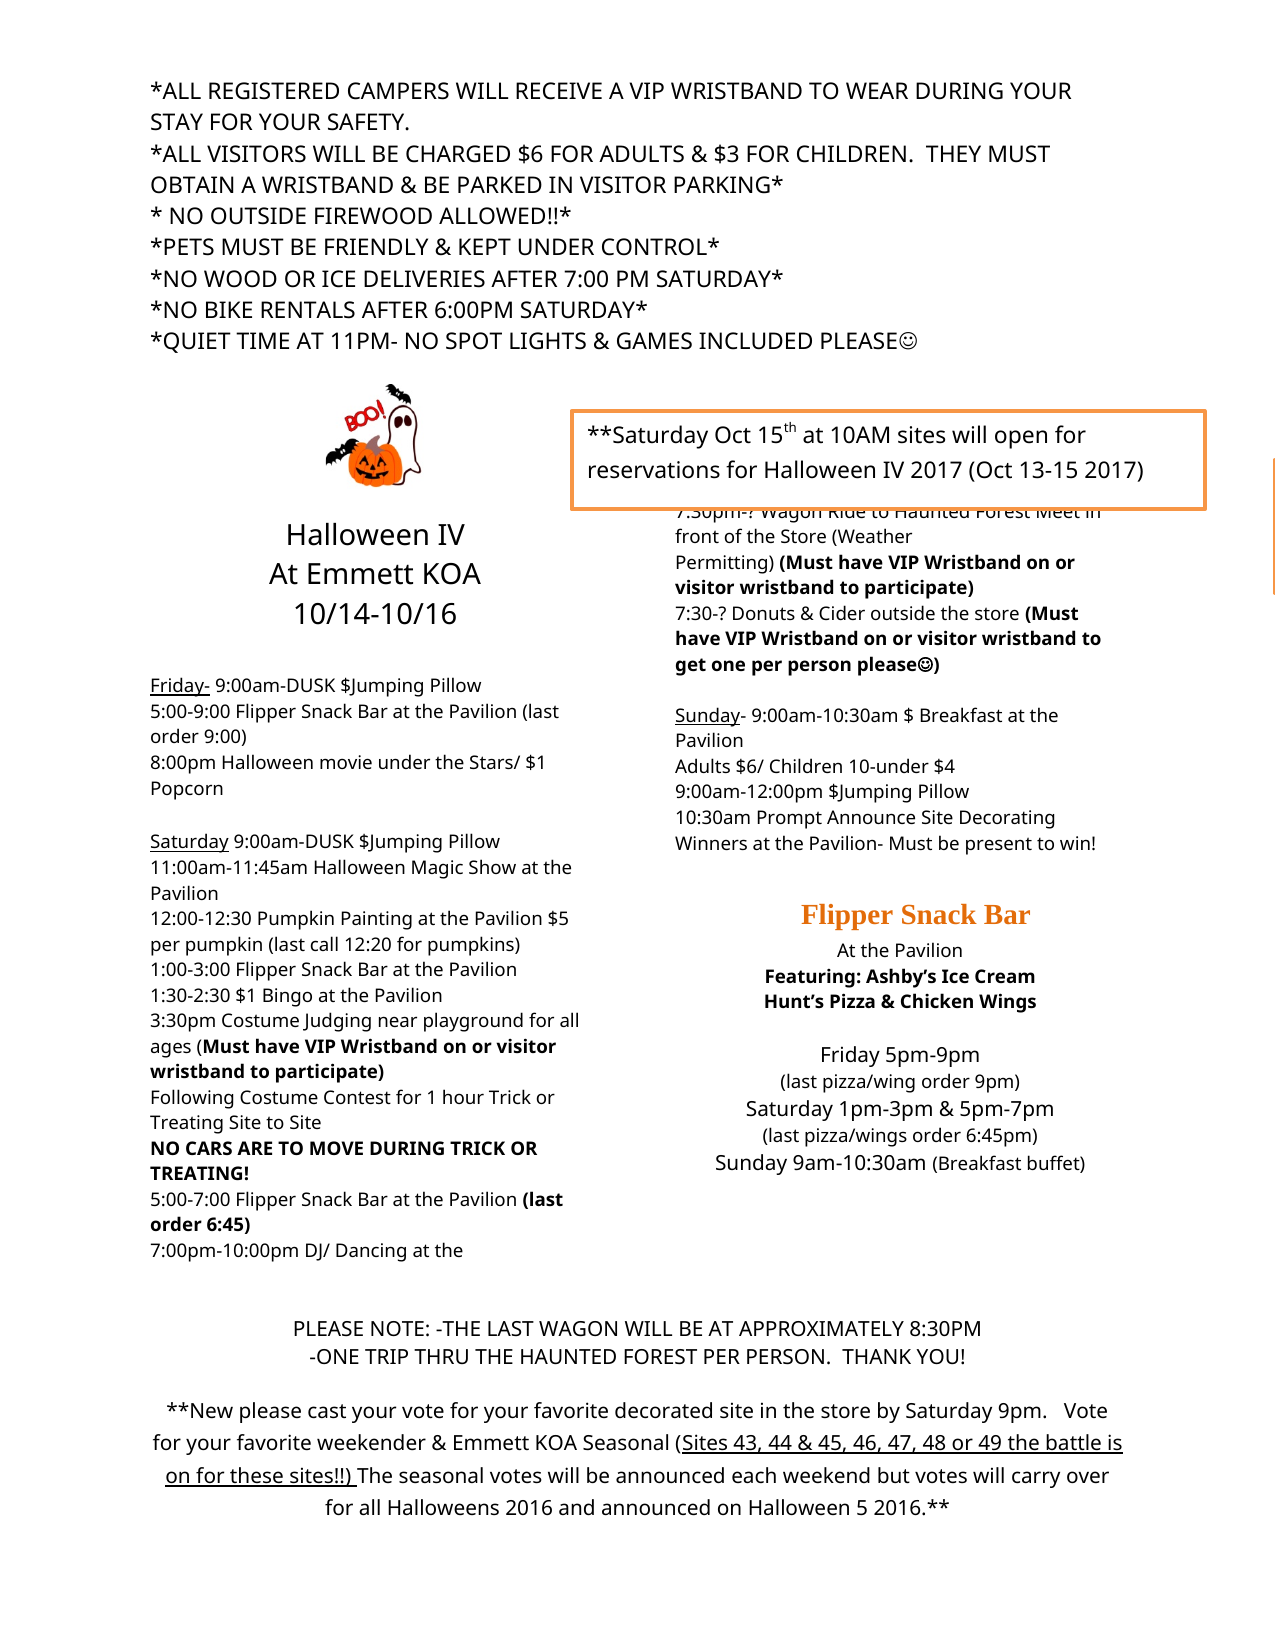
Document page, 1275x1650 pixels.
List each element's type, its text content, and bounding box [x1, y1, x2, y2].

text (last pizza/wing order 9pm) [675, 1068, 1125, 1094]
text Saturday 9:00am-DUSK $Jumping Pillow [150, 829, 600, 854]
text Hunt’s Pizza & Chicken Wings [675, 989, 1125, 1014]
text 3:30pm Costume Judging near playground for all ages (Must have VIP Wristband on or visitor wristband to participate) [150, 1007, 600, 1084]
text Saturday 1pm-3pm & 5pm-7pm [675, 1094, 1125, 1122]
text 9:00am-12:00pm $Jumping Pillow [675, 779, 1125, 804]
picture [325, 384, 425, 489]
text Following Costume Contest for 1 hour Trick or Treating Site to Site [150, 1084, 600, 1135]
text At Emmett KOA [150, 554, 600, 593]
text Sunday 9am-10:30am (Breakfast buffet) [675, 1148, 1125, 1176]
text Adults $6/ Children 10-under $4 [675, 753, 1125, 779]
text At the Pavilion [675, 938, 1125, 963]
text 7:30pm-? Wagon Ride to Haunted Forest Meet in front of the Store (Weather [675, 511, 1125, 549]
text Halloween IV [150, 514, 600, 554]
text 11:00am-11:45am Halloween Magic Show at the Pavilion [150, 854, 600, 905]
text Friday- 9:00am-DUSK $Jumping Pillow [150, 673, 600, 698]
text 5:00-7:00 Flipper Snack Bar at the Pavilion (last order 6:45) [150, 1186, 600, 1237]
text 8:00pm Halloween movie under the Stars/ $1 Popcorn [150, 749, 600, 800]
text 10:30am Prompt Announce Site Decorating Winners at the Pavilion- Must be present to win! [675, 804, 1125, 855]
text 7:30-? Donuts & Cider outside the store (Must have VIP Wristband on or visitor wristband to get one per person please) [675, 600, 1125, 677]
text 7:00pm-10:00pm DJ/ Dancing at the [150, 1237, 600, 1263]
text 1:30-2:30 $1 Bingo at the Pavilion [150, 982, 600, 1007]
text Featuring: Ashby’s Ice Cream [675, 963, 1125, 989]
text Permitting) (Must have VIP Wristband on or visitor wristband to participate) [675, 549, 1125, 600]
text 1:00-3:00 Flipper Snack Bar at the Pavilion [150, 956, 600, 982]
text Sunday- 9:00am-10:30am $ Breakfast at the Pavilion [675, 702, 1125, 753]
text Friday 5pm-9pm [675, 1040, 1125, 1068]
text 10/14-10/16 [150, 593, 600, 633]
text (last pizza/wings order 6:45pm) [675, 1122, 1125, 1148]
text 12:00-12:30 Pumpkin Painting at the Pavilion $5 per pumpkin (last call 12:20 for pumpkins) [150, 905, 600, 956]
text NO CARS ARE TO MOVE DURING TRICK OR TREATING! [150, 1135, 600, 1186]
text 5:00-9:00 Flipper Snack Bar at the Pavilion (last order 9:00) [150, 698, 600, 749]
